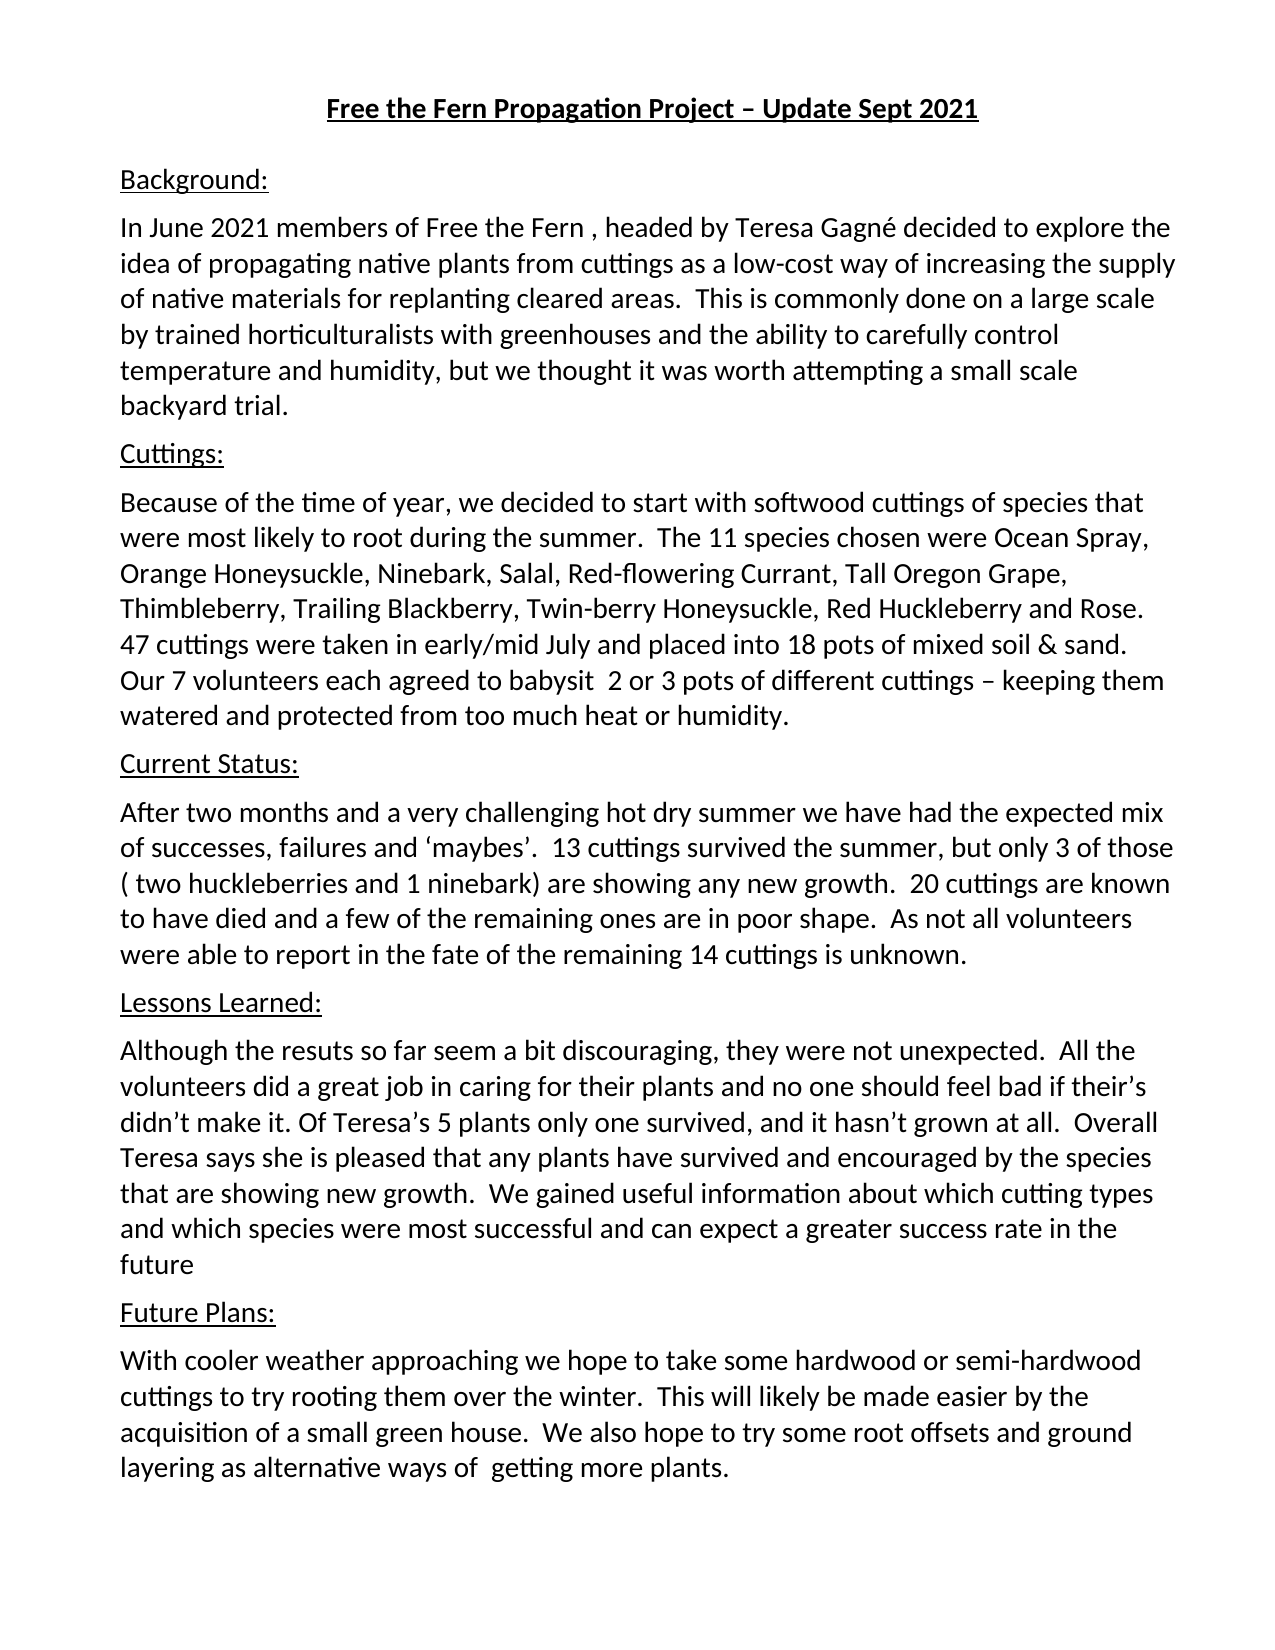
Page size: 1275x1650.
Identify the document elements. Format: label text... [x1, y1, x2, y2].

text Lessons Learned: [120, 984, 1185, 1020]
text With cooler weather approaching we hope to take some hardwood or semi-hardwood cuttings to try rooting them over the winter. This will likely be made easier by the acquisition of a small green house. We also hope to try some root offsets and ground layering as alternative ways of getting more plants. [120, 1342, 1185, 1485]
text Current Status: [120, 746, 1185, 781]
text After two months and a very challenging hot dry summer we have had the expected mix of successes, failures and ‘maybes’. 13 cuttings survived the summer, but only 3 of those ( two huckleberries and 1 ninebark) are showing any new growth. 20 cuttings are known to have died and a few of the remaining ones are in poor shape. As not all volunteers were able to report in the fate of the remaining 14 cuttings is unknown. [120, 794, 1185, 972]
text Cuttings: [120, 436, 1185, 471]
text Background: [120, 161, 1185, 197]
text Although the resuts so far seem a bit discouraging, they were not unexpected. All the volunteers did a great job in caring for their plants and no one should feel bad if their’s didn’t make it. Of Teresa’s 5 plants only one survived, and it hasn’t grown at all. Overall Teresa says she is pleased that any plants have survived and encouraged by the species that are showing new growth. We gained useful information about which cutting types and which species were most successful and can expect a greater success rate in the future [120, 1032, 1185, 1282]
text Because of the time of year, we decided to start with softwood cuttings of species that were most likely to root during the summer. The 11 species chosen were Ocean Spray, Orange Honeysuckle, Ninebark, Salal, Red-flowering Currant, Tall Oregon Grape, Thimbleberry, Trailing Blackberry, Twin-berry Honeysuckle, Red Huckleberry and Rose. 47 cuttings were taken in early/mid July and placed into 18 pots of mixed soil & sand. Our 7 volunteers each agreed to babysit 2 or 3 pots of different cuttings – keeping them watered and protected from too much heat or humidity. [120, 484, 1185, 733]
text Future Plans: [120, 1294, 1185, 1330]
text Free the Fern Propagation Project – Update Sept 2021 [120, 90, 1185, 126]
text In June 2021 members of Free the Fern , headed by Teresa Gagné decided to explore the idea of propagating native plants from cuttings as a low-cost way of increasing the supply of native materials for replanting cleared areas. This is commonly done on a large scale by trained horticulturalists with greenhouses and the ability to carefully control temperature and humidity, but we thought it was worth attempting a small scale backyard trial. [120, 209, 1185, 423]
